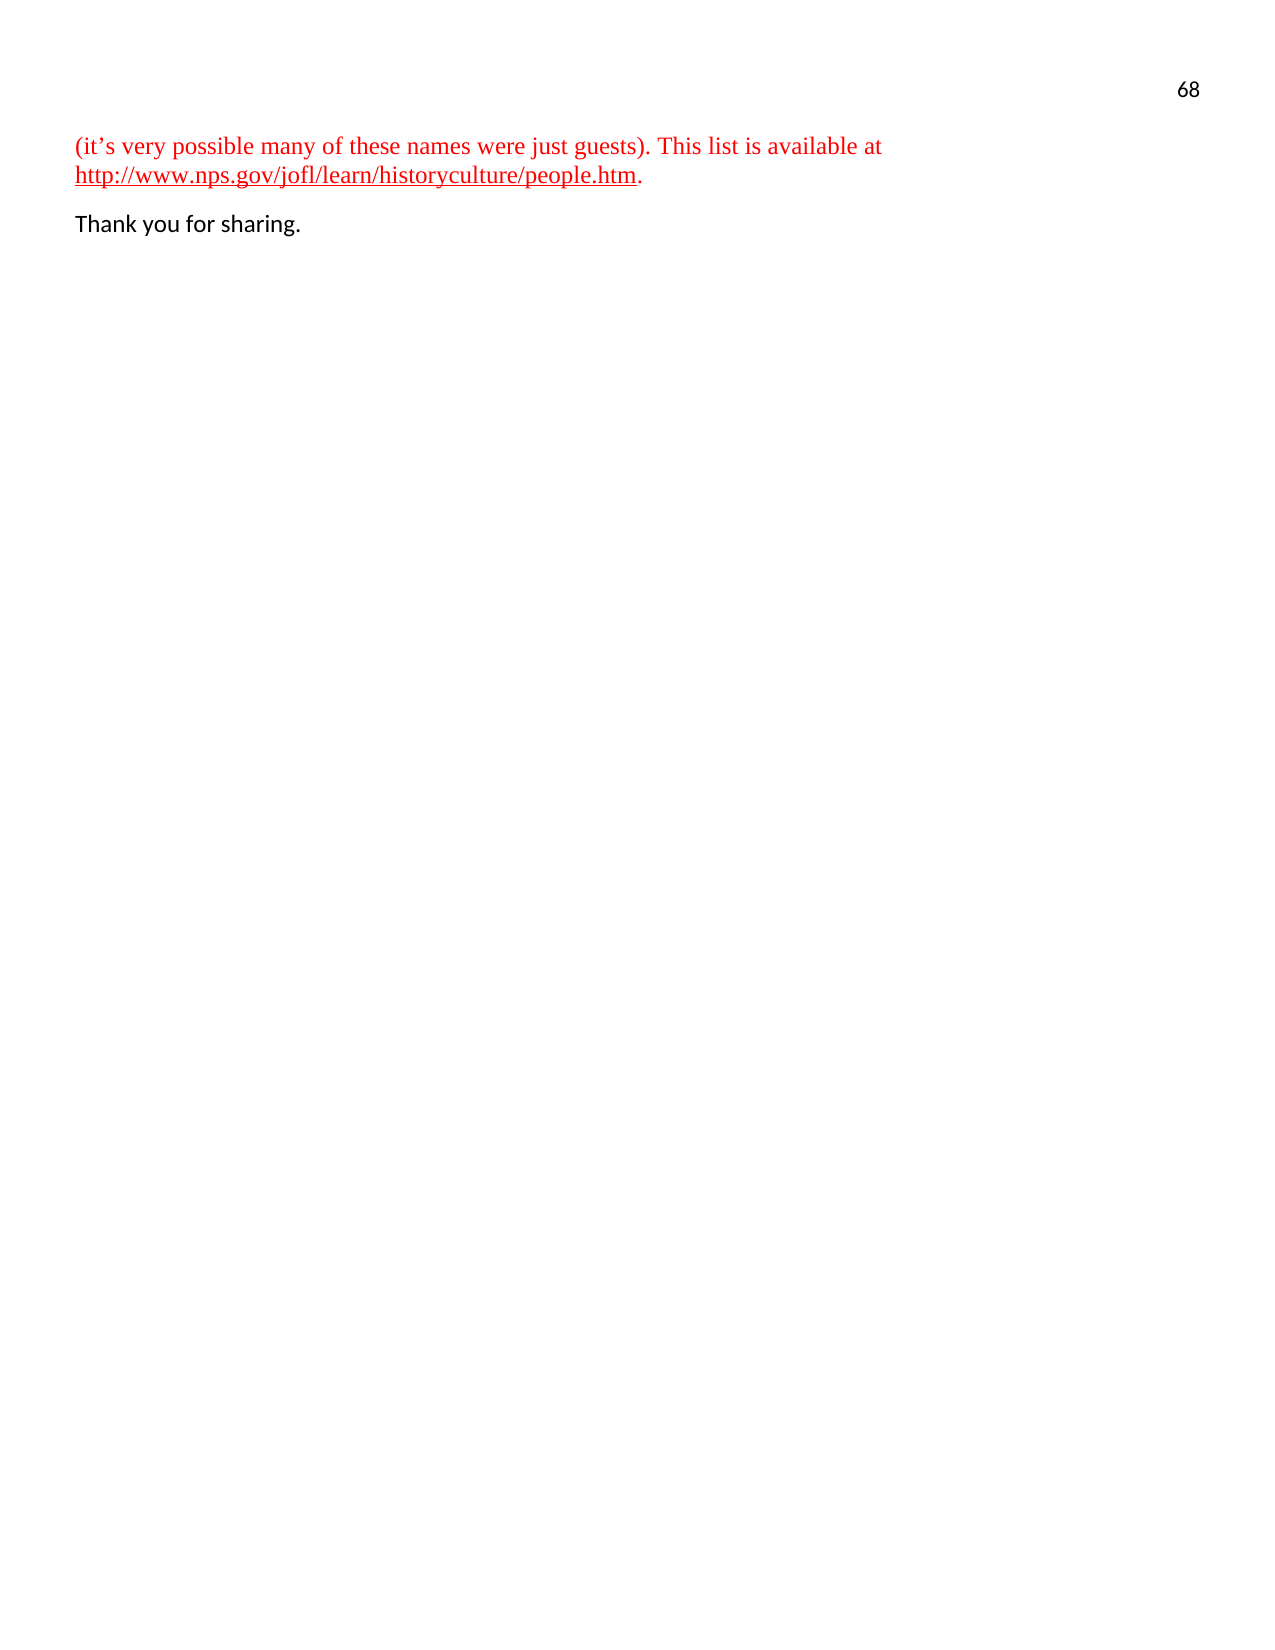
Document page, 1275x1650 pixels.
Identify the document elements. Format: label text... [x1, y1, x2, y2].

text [75, 131, 1200, 188]
text Thank you for sharing. [75, 208, 1200, 238]
